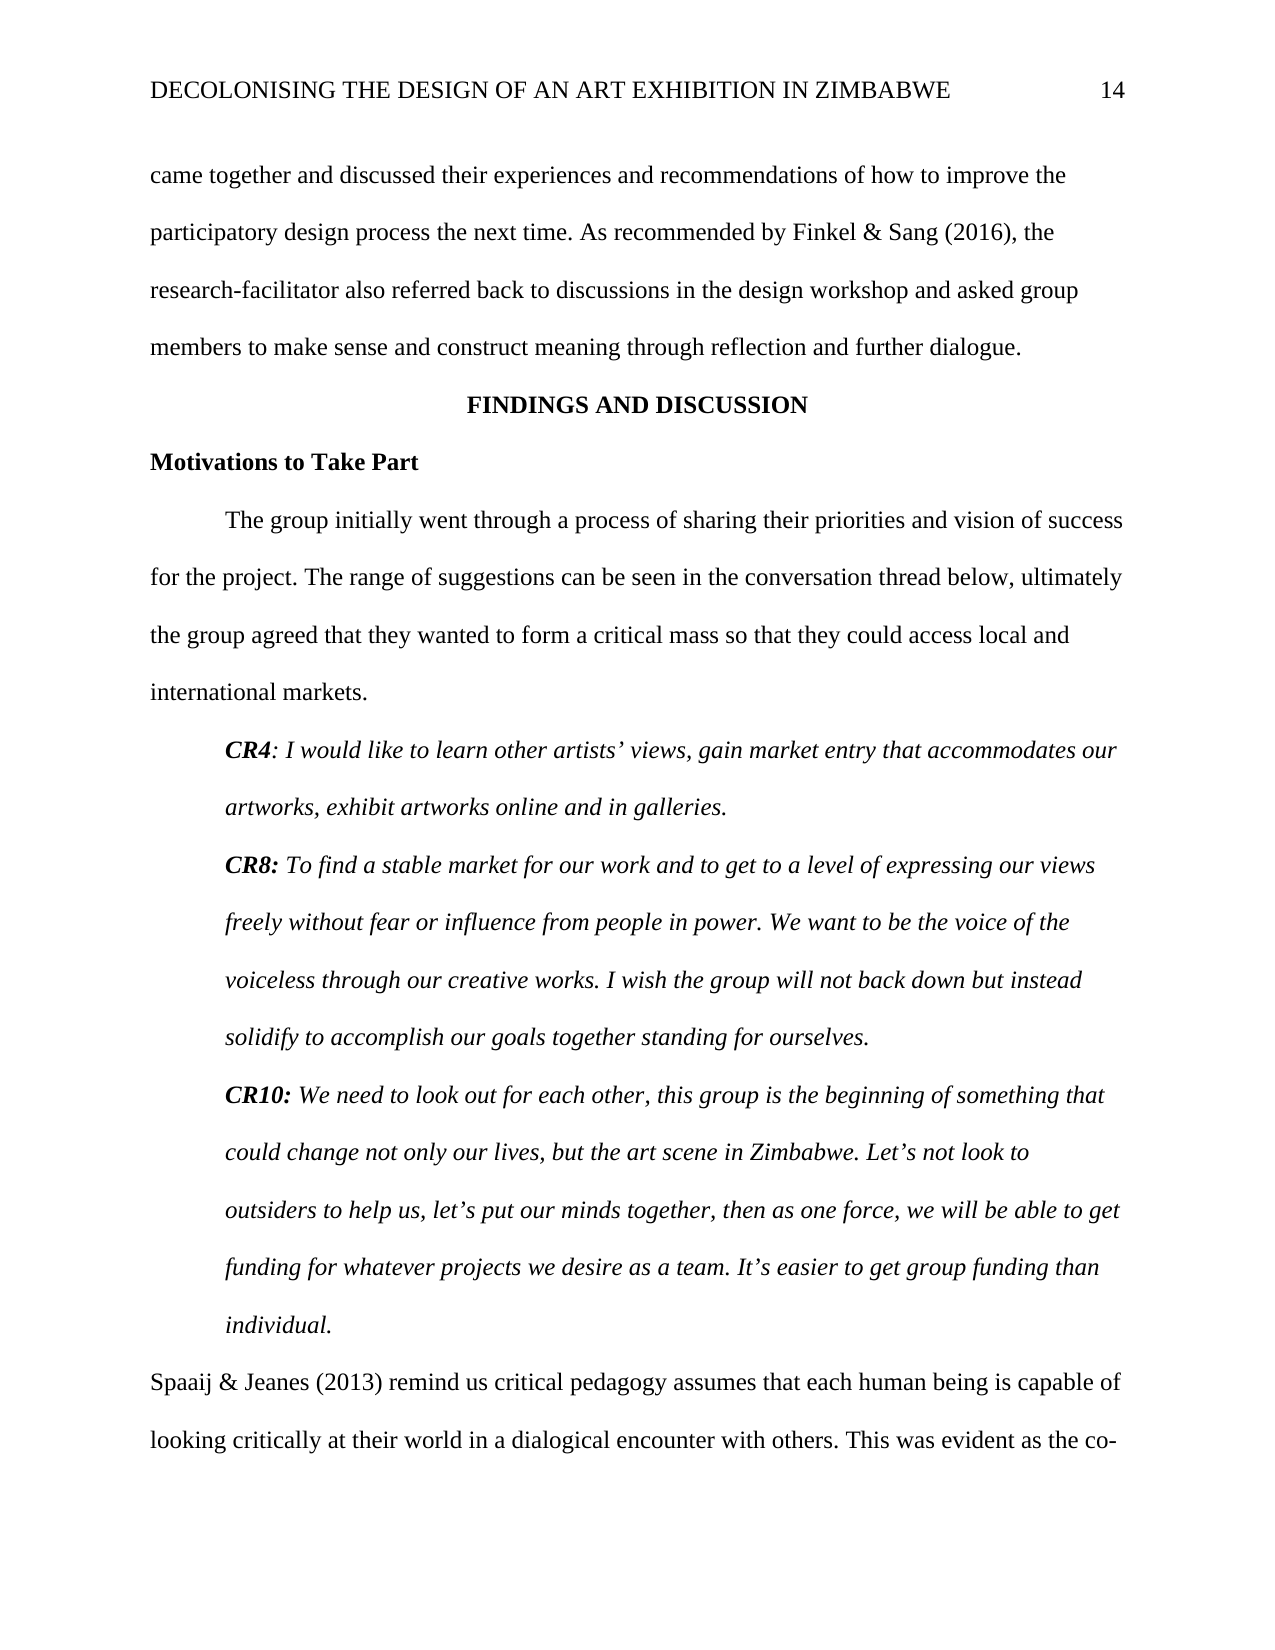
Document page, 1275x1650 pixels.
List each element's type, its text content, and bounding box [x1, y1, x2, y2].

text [150, 160, 1125, 361]
text The group initially went through a process of sharing their priorities and vision of success for the project. The range of suggestions can be seen in the conversation thread below, ultimately the group agreed that they wanted to form a critical mass so that they could access local and international markets. [150, 505, 1125, 706]
text CR8: To find a stable market for our work and to get to a level of expressing our views freely without fear or influence from people in power. We want to be the voice of the voiceless through our creative works. I wish the group will not back down but instead solidify to accomplish our goals together standing for ourselves. [225, 850, 1125, 1051]
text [150, 1367, 1125, 1453]
text FINDINGS AND DISCUSSION [150, 390, 1125, 418]
text Motivations to Take Part [150, 447, 1125, 476]
text CR4: I would like to learn other artists’ views, gain market entry that accommodates our artworks, exhibit artworks online and in galleries. [225, 735, 1125, 821]
text CR10: We need to look out for each other, this group is the beginning of something that could change not only our lives, but the art scene in Zimbabwe. Let’s not look to outsiders to help us, let’s put our minds together, then as one force, we will be able to get funding for whatever projects we desire as a team. It’s easier to get group funding than individual. [225, 1080, 1125, 1338]
